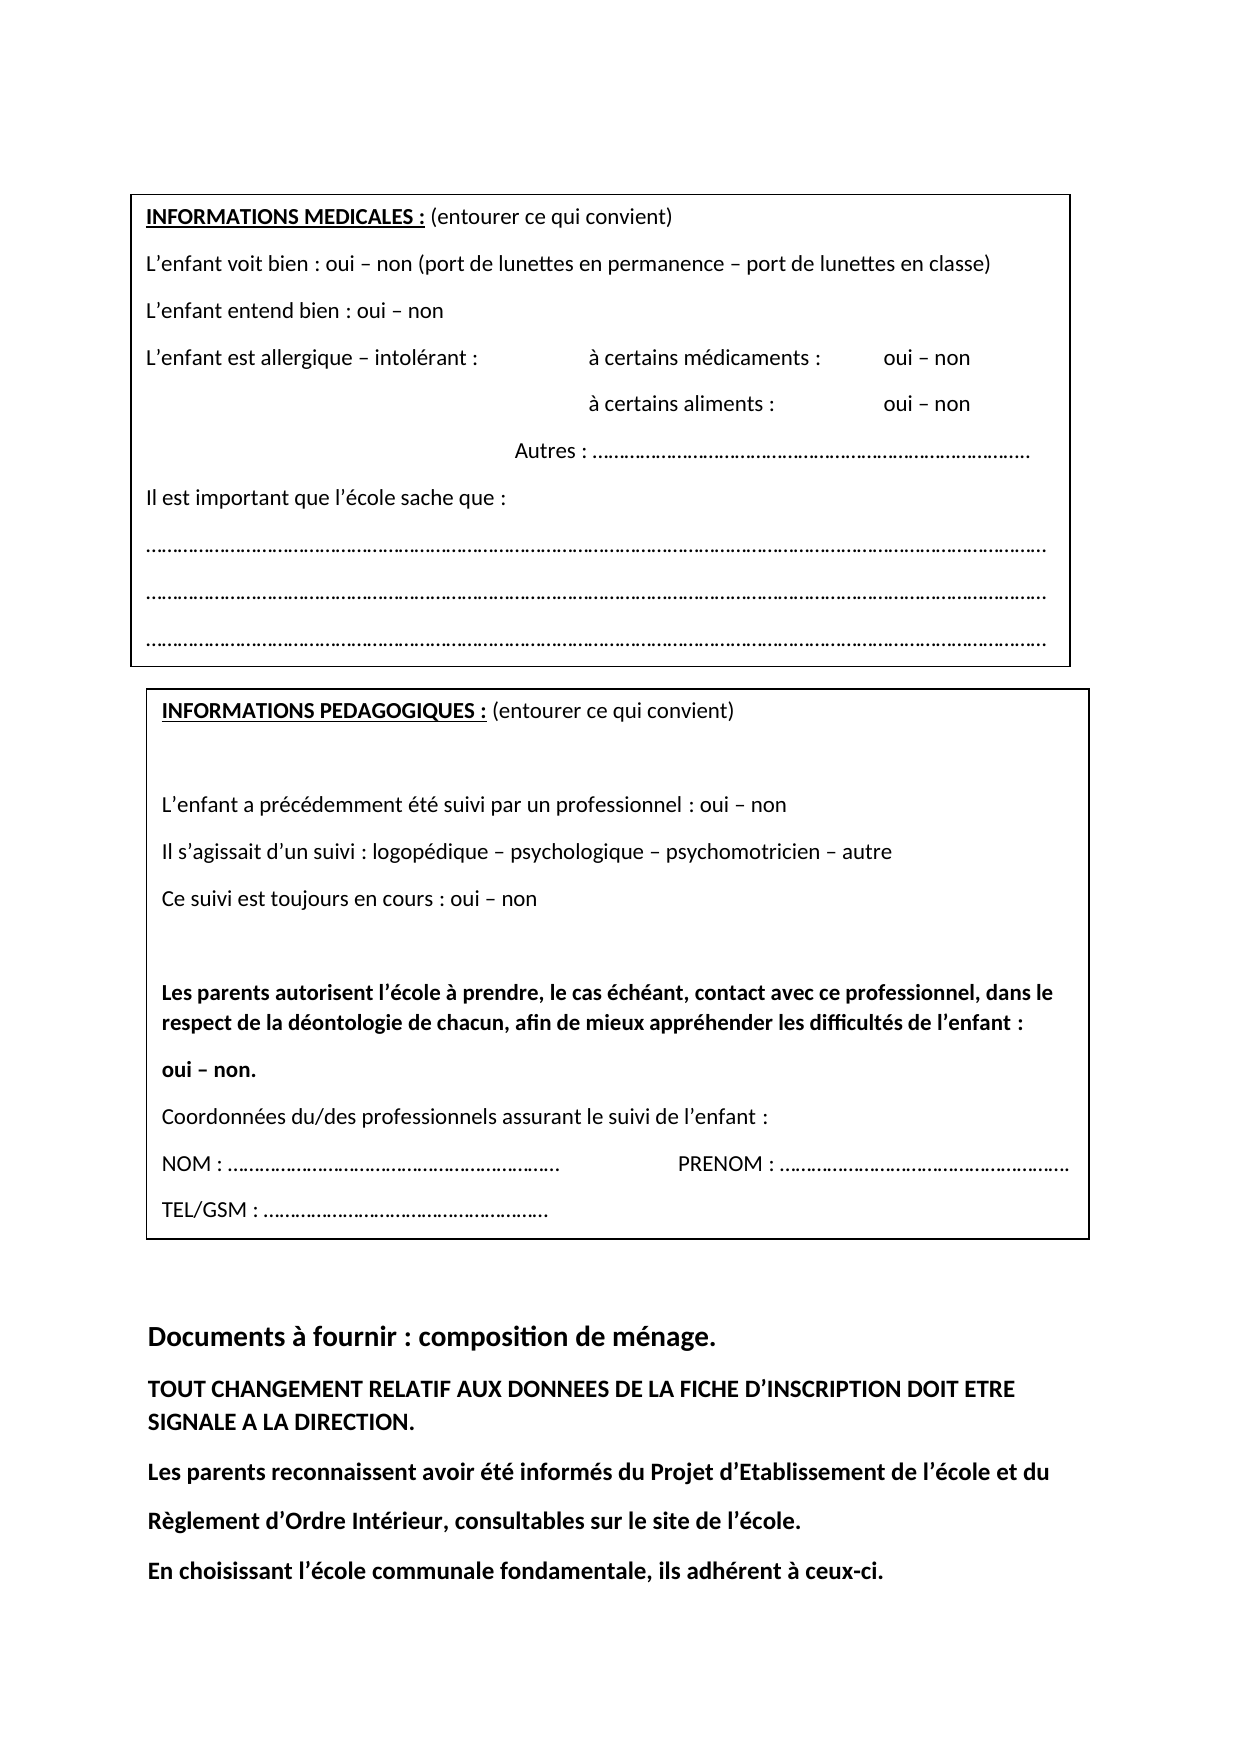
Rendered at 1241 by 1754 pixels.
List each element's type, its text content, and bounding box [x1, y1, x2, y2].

text Documents à fournir : composition de ménage. [148, 1318, 1093, 1354]
text Règlement d’Ordre Intérieur, consultables sur le site de l’école. [148, 1505, 1093, 1536]
text En choisissant l’école communale fondamentale, ils adhérent à ceux-ci. [148, 1555, 1093, 1586]
text TOUT CHANGEMENT RELATIF AUX DONNEES DE LA FICHE D’INSCRIPTION DOIT ETRE SIGNALE A LA DIRECTION. [148, 1373, 1093, 1437]
text Les parents reconnaissent avoir été informés du Projet d’Etablissement de l’école et du [148, 1456, 1093, 1486]
